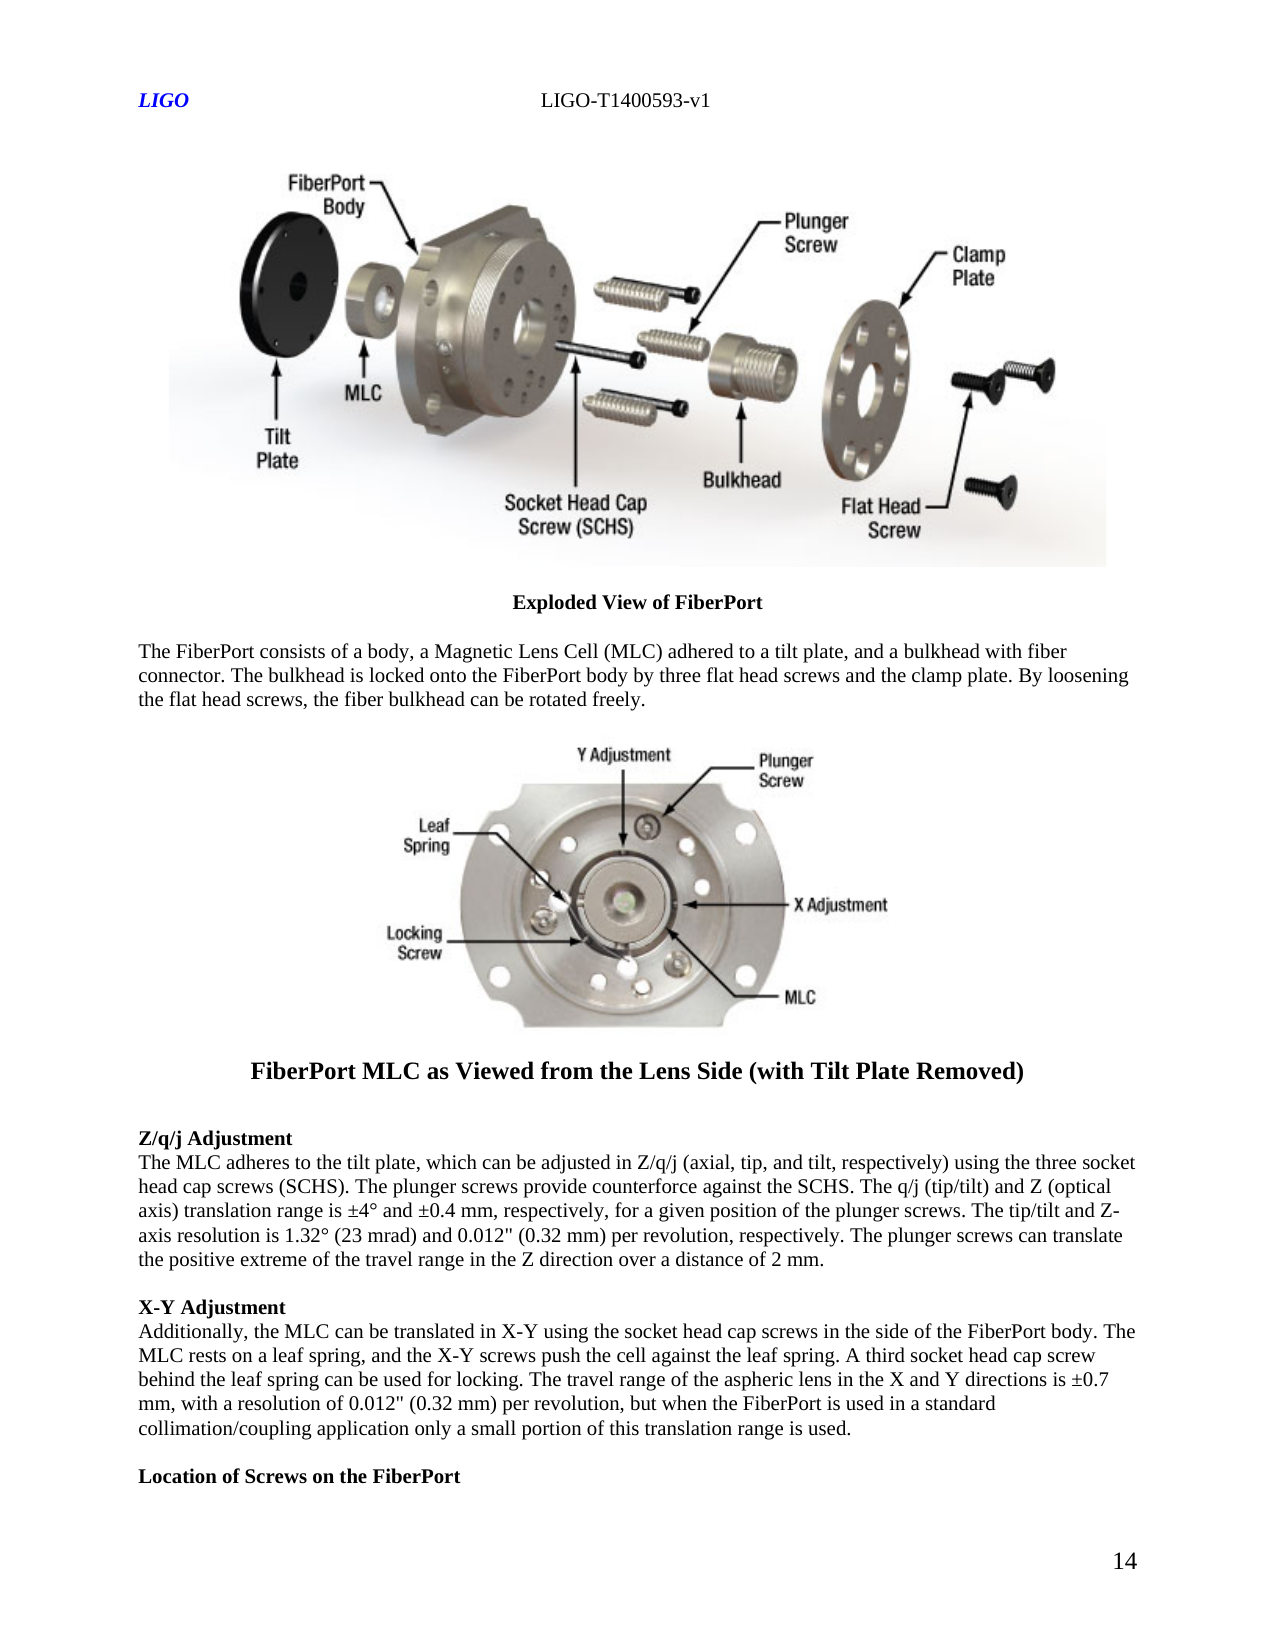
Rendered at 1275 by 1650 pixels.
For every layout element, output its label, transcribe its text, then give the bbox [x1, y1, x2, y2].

text X-Y Adjustment Additionally, the MLC can be translated in X-Y using the socket head cap screws in the side of the FiberPort body. The MLC rests on a leaf spring, and the X-Y screws push the cell against the leaf spring. A third socket head cap screw behind the leaf spring can be used for locking. The travel range of the aspheric lens in the X and Y directions is ±0.7 mm, with a resolution of 0.012" (0.32 mm) per revolution, but when the FiberPort is used in a standard collimation/coupling application only a small portion of this translation range is used. [138, 1295, 1137, 1439]
text Z/q/j Adjustment The MLC adheres to the tilt plate, which can be adjusted in Z/q/j (axial, tip, and tilt, respectively) using the three socket head cap screws (SCHS). The plunger screws provide counterforce against the SCHS. The q/j (tip/tilt) and Z (optical axis) translation range is ±4° and ±0.4 mm, respectively, for a given position of the plunger screws. The tip/tilt and Z-axis resolution is 1.32° (23 mrad) and 0.012" (0.32 mm) per revolution, respectively. The plunger screws can translate the positive extreme of the travel range in the Z direction over a distance of 2 mm. [138, 1126, 1137, 1271]
picture [168, 150, 1107, 567]
text Location of Screws on the FiberPort [138, 1464, 1137, 1488]
picture [364, 723, 911, 1056]
text The FiberPort consists of a body, a Magnetic Lens Cell (MLC) adhered to a tilt plate, and a bulkhead with fiber connector. The bulkhead is locked onto the FiberPort body by three flat head screws and the clamp plate. By loosening the flat head screws, the fiber bulkhead can be rotated freely. [138, 639, 1137, 711]
